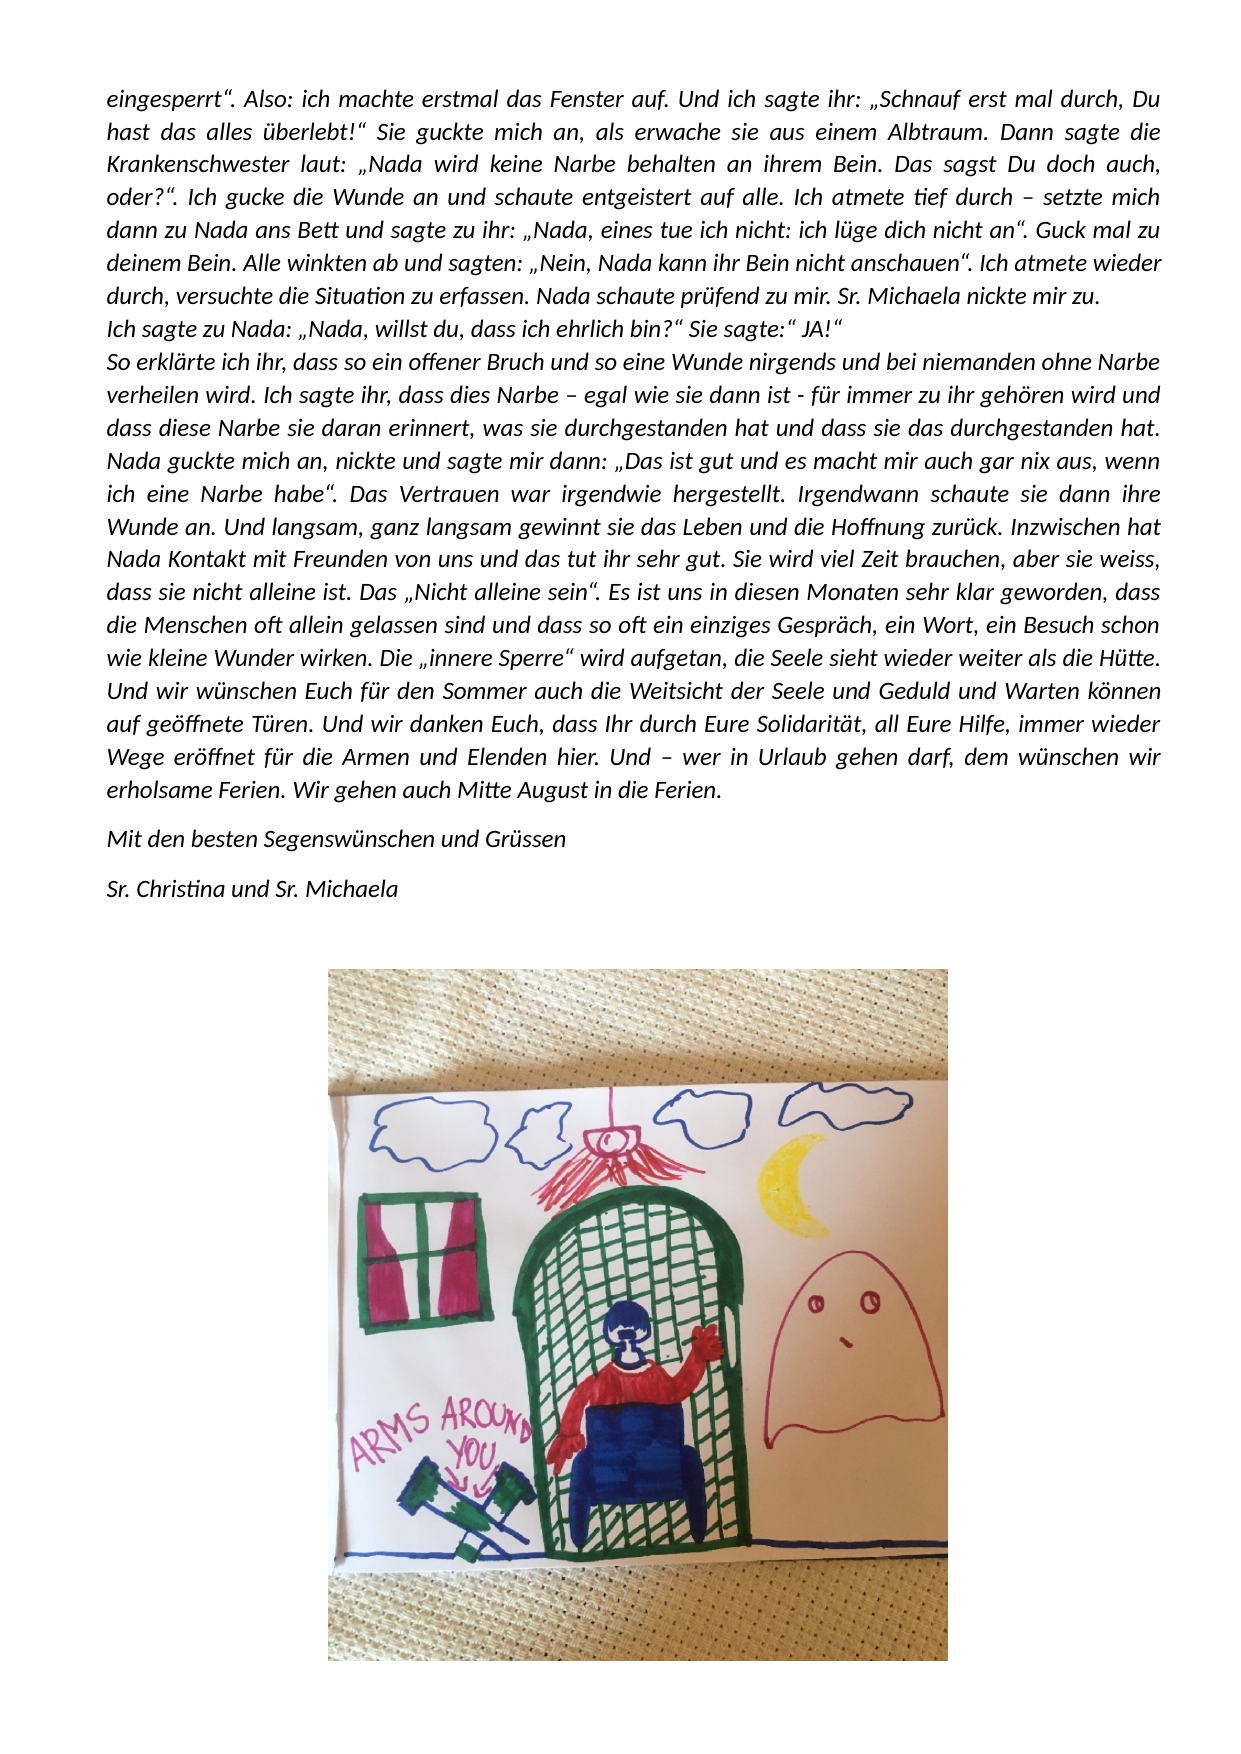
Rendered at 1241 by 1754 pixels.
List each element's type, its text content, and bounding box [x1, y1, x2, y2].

text Mit den besten Segenswünschen und Grüssen [106, 823, 1165, 854]
text So erklärte ich ihr, dass so ein offener Bruch und so eine Wunde nirgends und bei niemanden ohne Narbe verheilen wird. Ich sagte ihr, dass dies Narbe – egal wie sie dann ist - für immer zu ihr gehören wird und dass diese Narbe sie daran erinnert, was sie durchgestanden hat und dass sie das durchgestanden hat. Nada guckte mich an, nickte und sagte mir dann: „Das ist gut und es macht mir auch gar nix aus, wenn ich eine Narbe habe“. Das Vertrauen war irgendwie hergestellt. Irgendwann schaute sie dann ihre Wunde an. Und langsam, ganz langsam gewinnt sie das Leben und die Hoffnung zurück. Inzwischen hat Nada Kontakt mit Freunden von uns und das tut ihr sehr gut. Sie wird viel Zeit brauchen, aber sie weiss, dass sie nicht alleine ist. Das „Nicht alleine sein“. Es ist uns in diesen Monaten sehr klar geworden, dass die Menschen oft allein gelassen sind und dass so oft ein einziges Gespräch, ein Wort, ein Besuch schon wie kleine Wunder wirken. Die „innere Sperre“ wird aufgetan, die Seele sieht wieder weiter als die Hütte. Und wir wünschen Euch für den Sommer auch die Weitsicht der Seele und Geduld und Warten können auf geöffnete Türen. Und wir danken Euch, dass Ihr durch Eure Solidarität, all Eure Hilfe, immer wieder Wege eröffnet für die Armen und Elenden hier. Und – wer in Urlaub gehen darf, dem wünschen wir erholsame Ferien. Wir gehen auch Mitte August in die Ferien. [106, 346, 1165, 804]
text Sr. Christina und Sr. Michaela [106, 873, 1165, 904]
picture [328, 969, 948, 1661]
text Ich sagte zu Nada: „Nada, willst du, dass ich ehrlich bin?“ Sie sagte:“ JA!“ [106, 313, 1165, 344]
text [106, 83, 1165, 311]
